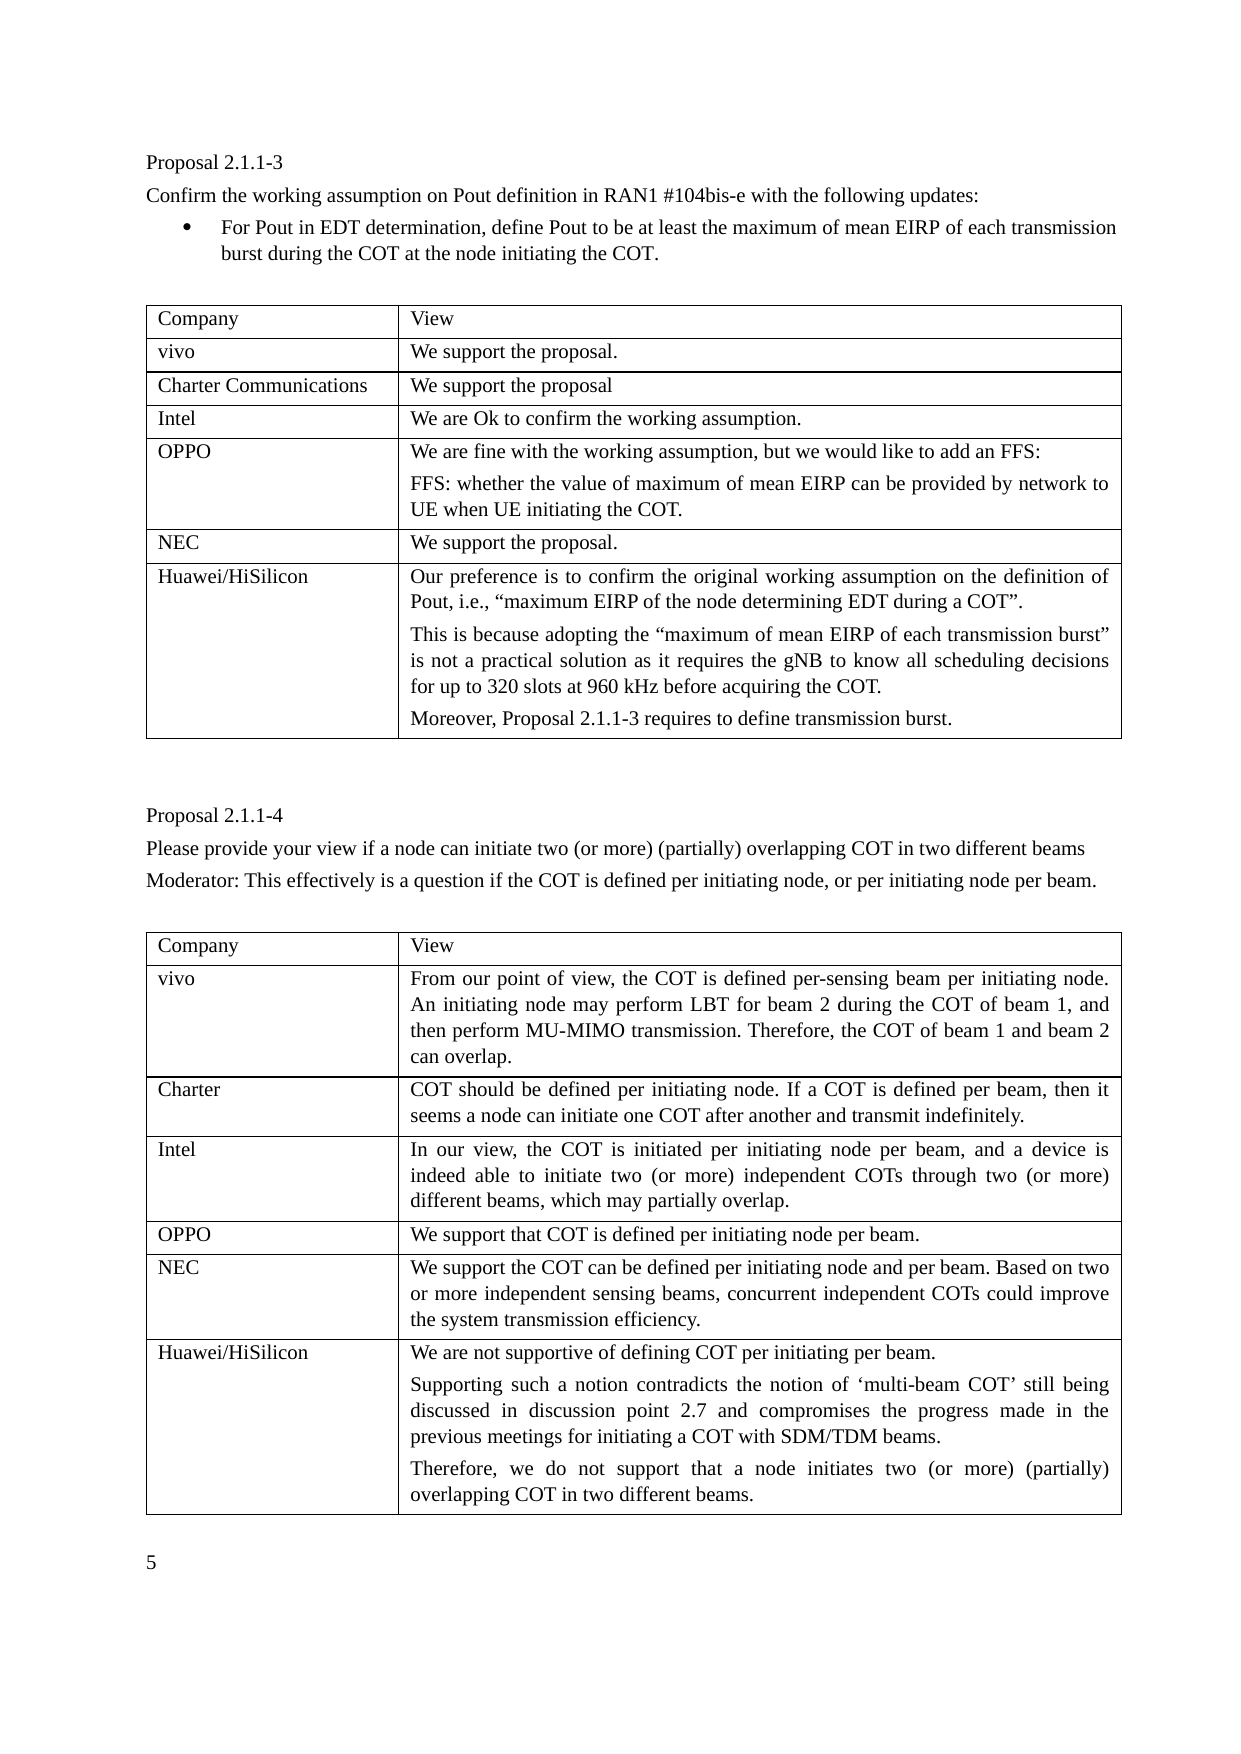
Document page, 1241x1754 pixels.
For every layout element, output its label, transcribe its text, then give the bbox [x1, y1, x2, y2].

table_cell Our preference is to confirm the original working assumption on the definition of Pout, i.e., “maximum EIRP of the node determining EDT during a COT”. This is because adopting the “maximum of mean EIRP of each transmission burst” is not a practical solution as it requires the gNB to know all scheduling decisions for up to 320 slots at 960 kHz before acquiring the COT. Moreover, Proposal 2.1.1-3 requires to define transmission burst. [399, 564, 1121, 738]
text Please provide your view if a node can initiate two (or more) (partially) overlapping COT in two different beams [146, 836, 1122, 859]
table_cell From our point of view, the COT is defined per-sensing beam per initiating node. An initiating node may perform LBT for beam 2 during the COT of beam 1, and then perform MU-MIMO transmission. Therefore, the COT of beam 1 and beam 2 can overlap. [399, 966, 1121, 1076]
table_cell We support the proposal [399, 373, 1121, 405]
table_cell COT should be defined per initiating node. If a COT is defined per beam, then it seems a node can initiate one COT after another and transmit indefinitely. [399, 1078, 1121, 1136]
table_header Company [147, 306, 398, 338]
text Moderator: This effectively is a question if the COT is defined per initiating node, or per initiating node per beam. [146, 868, 1122, 892]
table_cell Huawei/HiSilicon [147, 564, 398, 738]
table_cell Charter [147, 1078, 398, 1136]
table_cell Charter Communications [147, 373, 398, 405]
table_header Company [147, 933, 398, 965]
table_cell We are not supportive of defining COT per initiating per beam. Supporting such a notion contradicts the notion of ‘multi-beam COT’ still being discussed in discussion point 2.7 and compromises the progress made in the previous meetings for initiating a COT with SDM/TDM beams. Therefore, we do not support that a node initiates two (or more) (partially) overlapping COT in two different beams. [399, 1340, 1121, 1514]
table_cell vivo [147, 966, 398, 1076]
table_cell In our view, the COT is initiated per initiating node per beam, and a device is indeed able to initiate two (or more) independent COTs through two (or more) different beams, which may partially overlap. [399, 1137, 1121, 1221]
table_cell Huawei/HiSilicon [147, 1340, 398, 1514]
table_cell Intel [147, 1137, 398, 1221]
text Proposal 2.1.1-3 [146, 150, 1122, 174]
table_cell We support the proposal. [399, 339, 1121, 371]
table_cell NEC [147, 1255, 398, 1339]
table_cell OPPO [147, 1222, 398, 1254]
table_cell We support that COT is defined per initiating node per beam. [399, 1222, 1121, 1254]
table_cell OPPO [147, 439, 398, 529]
table_cell NEC [147, 530, 398, 562]
text Proposal 2.1.1-4 [146, 803, 1122, 827]
table_cell We are Ok to confirm the working assumption. [399, 406, 1121, 438]
table_cell vivo [147, 339, 398, 371]
table_cell We support the COT can be defined per initiating node and per beam. Based on two or more independent sensing beams, concurrent independent COTs could improve the system transmission efficiency. [399, 1255, 1121, 1339]
table_header View [399, 933, 1121, 965]
table_cell We support the proposal. [399, 530, 1121, 562]
list For Pout in EDT determination, define Pout to be at least the maximum of mean EIRP of each transmission burst during the COT at the node initiating the COT. [183, 215, 1122, 265]
text Confirm the working assumption on Pout definition in RAN1 #104bis-e with the following updates: [146, 182, 1122, 207]
table_cell Intel [147, 406, 398, 438]
table_header View [399, 306, 1121, 338]
table_cell We are fine with the working assumption, but we would like to add an FFS: FFS: whether the value of maximum of mean EIRP can be provided by network to UE when UE initiating the COT. [399, 439, 1121, 529]
